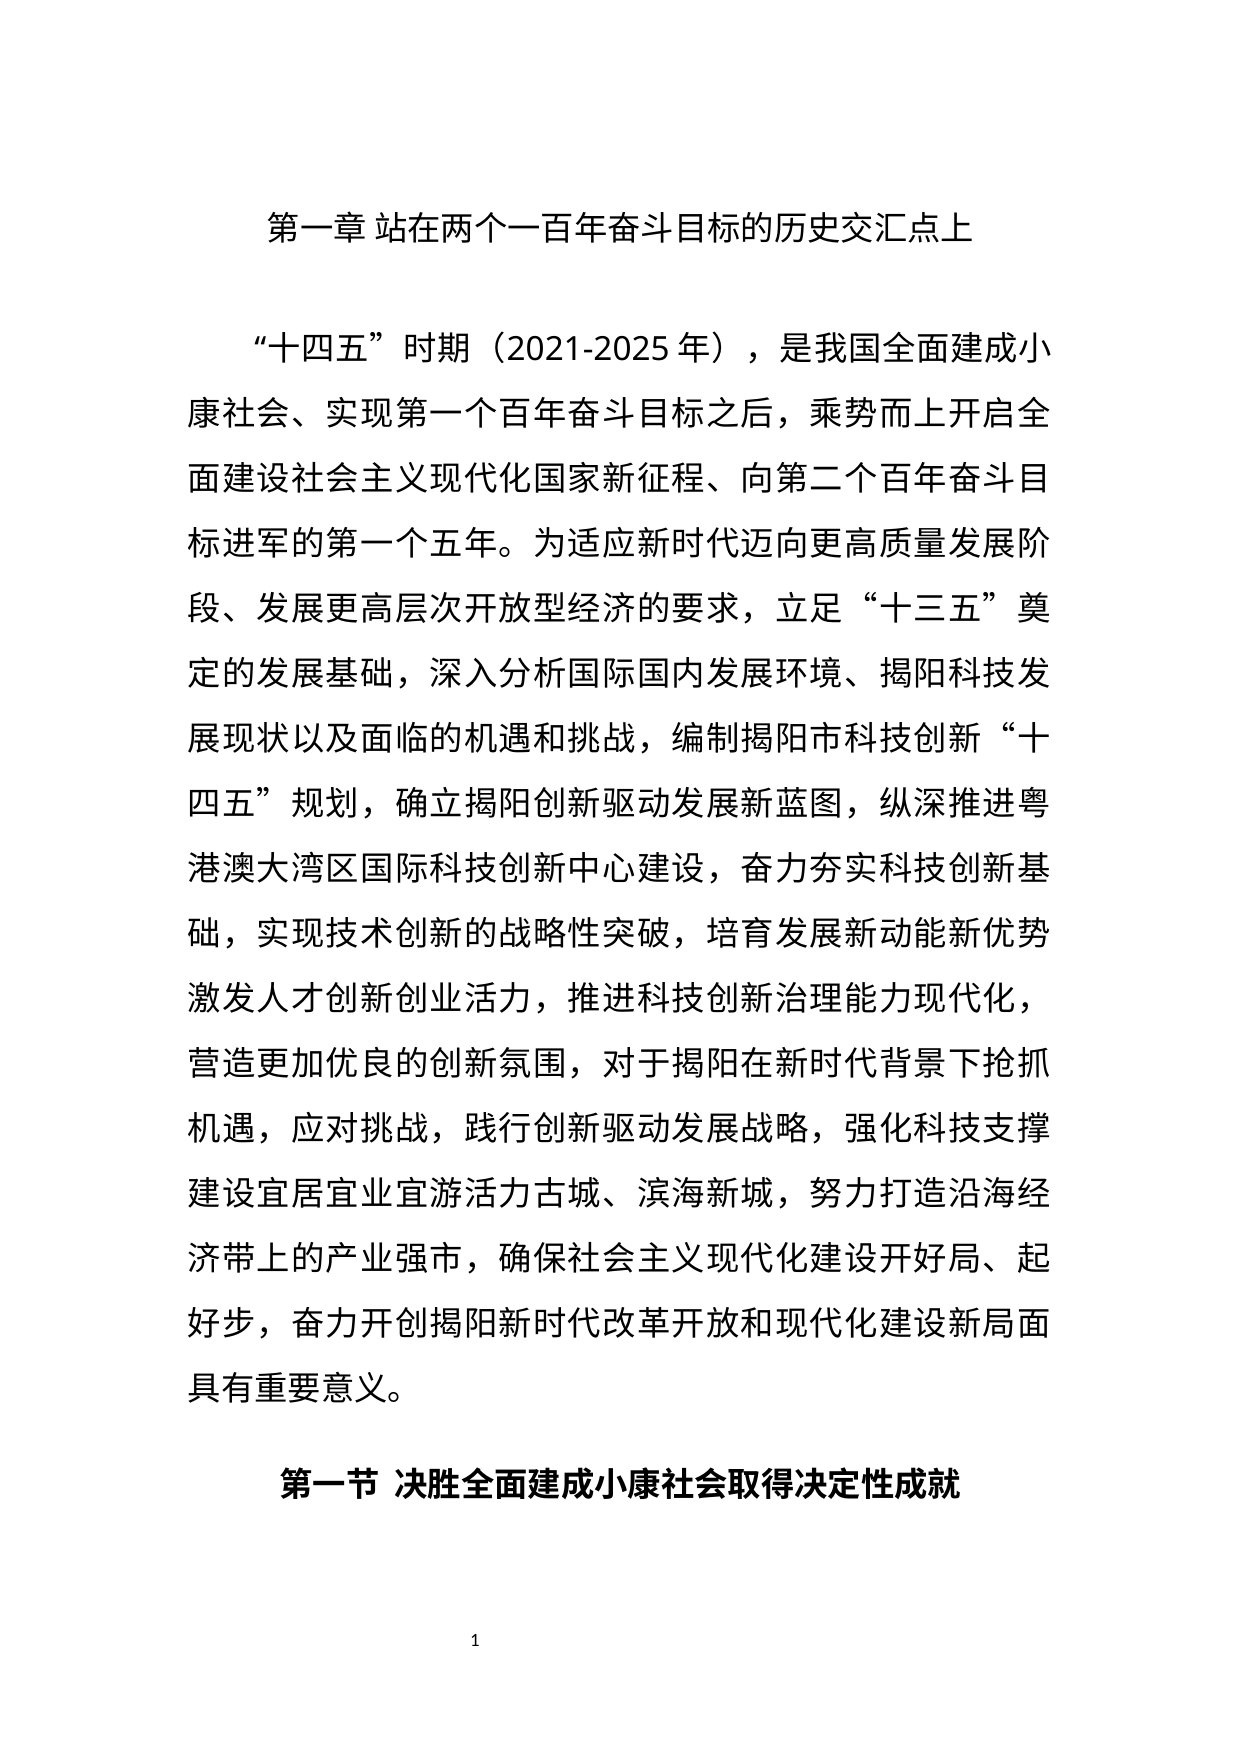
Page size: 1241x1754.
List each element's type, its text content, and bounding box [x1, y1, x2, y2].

text “十四五”时期（2021-2025年），是我国全面建成小康社会、实现第一个百年奋斗目标之后，乘势而上开启全面建设社会主义现代化国家新征程、向第二个百年奋斗目标进军的第一个五年。为适应新时代迈向更高质量发展阶段、发展更高层次开放型经济的要求，立足“十三五”奠定的发展基础，深入分析国际国内发展环境、揭阳科技发展现状以及面临的机遇和挑战，编制揭阳市科技创新“十四五”规划，确立揭阳创新驱动发展新蓝图，纵深推进粤港澳大湾区国际科技创新中心建设，奋力夯实科技创新基础，实现技术创新的战略性突破，培育发展新动能新优势，激发人才创新创业活力，推进科技创新治理能力现代化，营造更加优良的创新氛围，对于揭阳在新时代背景下抢抓机遇，应对挑战，践行创新驱动发展战略，强化科技支撑，建设宜居宜业宜游活力古城、滨海新城，努力打造沿海经济带上的产业强市，确保社会主义现代化建设开好局、起好步，奋力开创揭阳新时代改革开放和现代化建设新局面，具有重要意义。 [187, 313, 1053, 1418]
subtitle 第一章 站在两个一百年奋斗目标的历史交汇点上 [187, 193, 1053, 258]
text 第一节 决胜全面建成小康社会取得决定性成就 [187, 1450, 1053, 1515]
